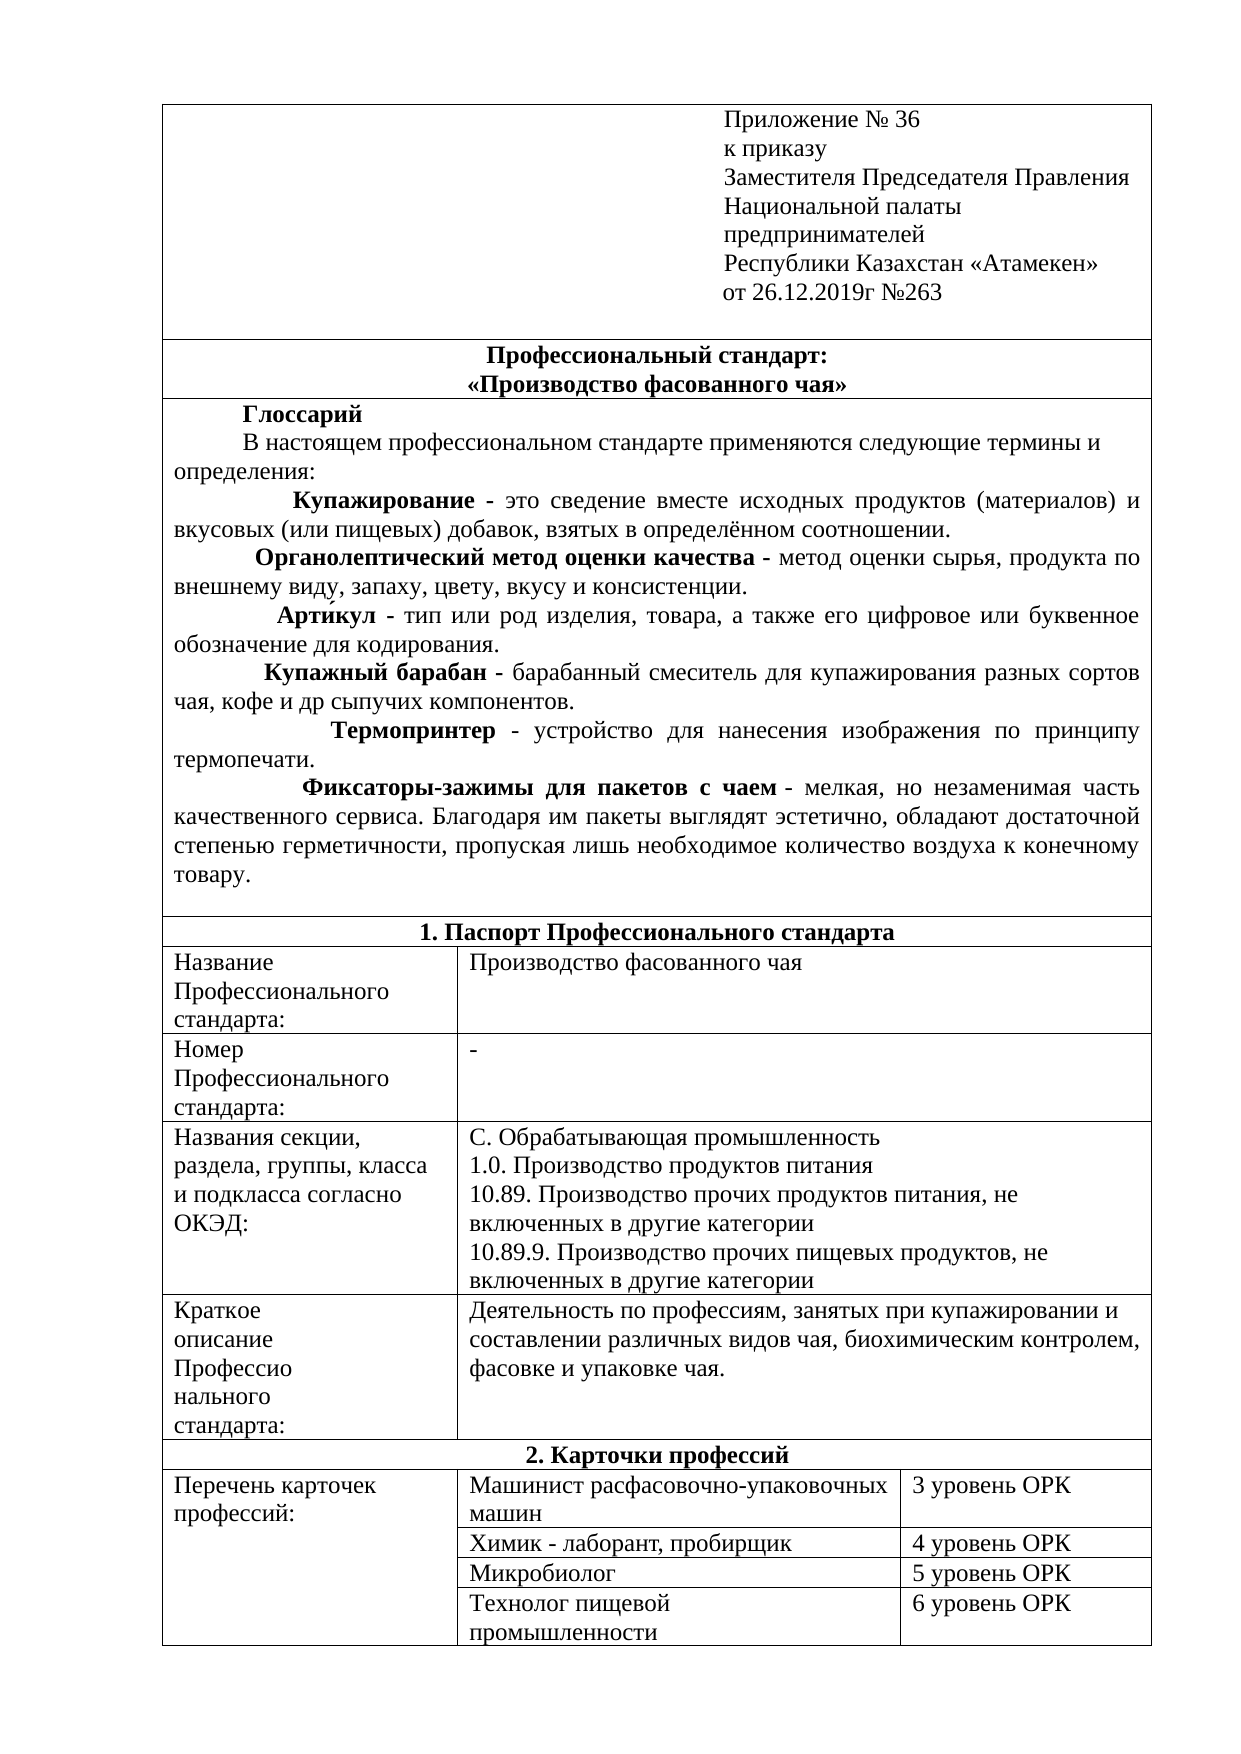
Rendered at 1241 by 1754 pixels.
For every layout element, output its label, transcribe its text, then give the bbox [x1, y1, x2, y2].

table_cell 3 уровень ОРК [901, 1470, 1151, 1527]
table_cell Машинист расфасовочно-упаковочных машин [458, 1470, 900, 1527]
table_cell Профессиональный стандарт: «Производство фасованного чая» [163, 340, 1151, 398]
table_cell 2. Карточки профессий [163, 1440, 1151, 1469]
table_cell 1. Паспорт Профессионального стандарта [163, 917, 1151, 946]
table_cell Технолог пищевой промышленности [458, 1588, 900, 1645]
table_cell Глоссарий В настоящем профессиональном стандарте применяются следующие термины и определения: Купажирование - это сведение вместе исходных продуктов (материалов) и вкусовых (или пищевых) добавок, взятых в определённом соотношении. Органолептический метод оценки качества - метод оценки сырья, продукта по внешнему виду, запаху, цвету, вкусу и консистенции. Арти́кул - тип или род изделия, товара, а также его цифровое или буквенное обозначение для кодирования. Купажный барабан - барабанный смеситель для купажирования разных сортов чая, кофе и др сыпучих компонентов. Термопринтер - устройство для нанесения изображения по принципу термопечати. Фиксаторы-зажимы для пакетов с чаем - мелкая, но незаменимая часть качественного сервиса. Благодаря им пакеты выглядят эстетично, обладают достаточной степенью герметичности, пропуская лишь необходимое количество воздуха к конечному товару. [163, 399, 1151, 916]
table_cell Химик - лаборант, пробирщик [458, 1528, 900, 1557]
table_cell Перечень карточек профессий: [163, 1470, 457, 1645]
table_cell Название Профессионального стандарта: [163, 947, 457, 1033]
table_cell Микробиолог [458, 1558, 900, 1587]
table_cell С. Обрабатывающая промышленность 1.0. Производство продуктов питания 10.89. Производство прочих продуктов питания, не включенных в другие категории 10.89.9. Производство прочих пищевых продуктов, не включенных в другие категории [458, 1122, 1151, 1294]
table_cell Производство фасованного чая [458, 947, 1151, 1033]
table_cell 5 уровень ОРК [901, 1558, 1151, 1587]
table_header Приложение № 36 к приказу Заместителя Председателя Правления Национальной палаты предпринимателей Республики Казахстан «Атамекен» от 26.12.2019г №263 [163, 105, 1151, 339]
table_cell 4 уровень ОРК [901, 1528, 1151, 1557]
table_cell Названия секции, раздела, группы, класса и подкласса согласно ОКЭД: [163, 1122, 457, 1294]
table_cell Деятельность по профессиям, занятых при купажировании и составлении различных видов чая, биохимическим контролем, фасовке и упаковке чая. [458, 1295, 1151, 1439]
table_cell Краткое описание Профессио нального стандарта: [163, 1295, 457, 1439]
table_cell 6 уровень ОРК [901, 1588, 1151, 1645]
table_cell - [458, 1034, 1151, 1121]
table_cell Номер Профессионального стандарта: [163, 1034, 457, 1121]
